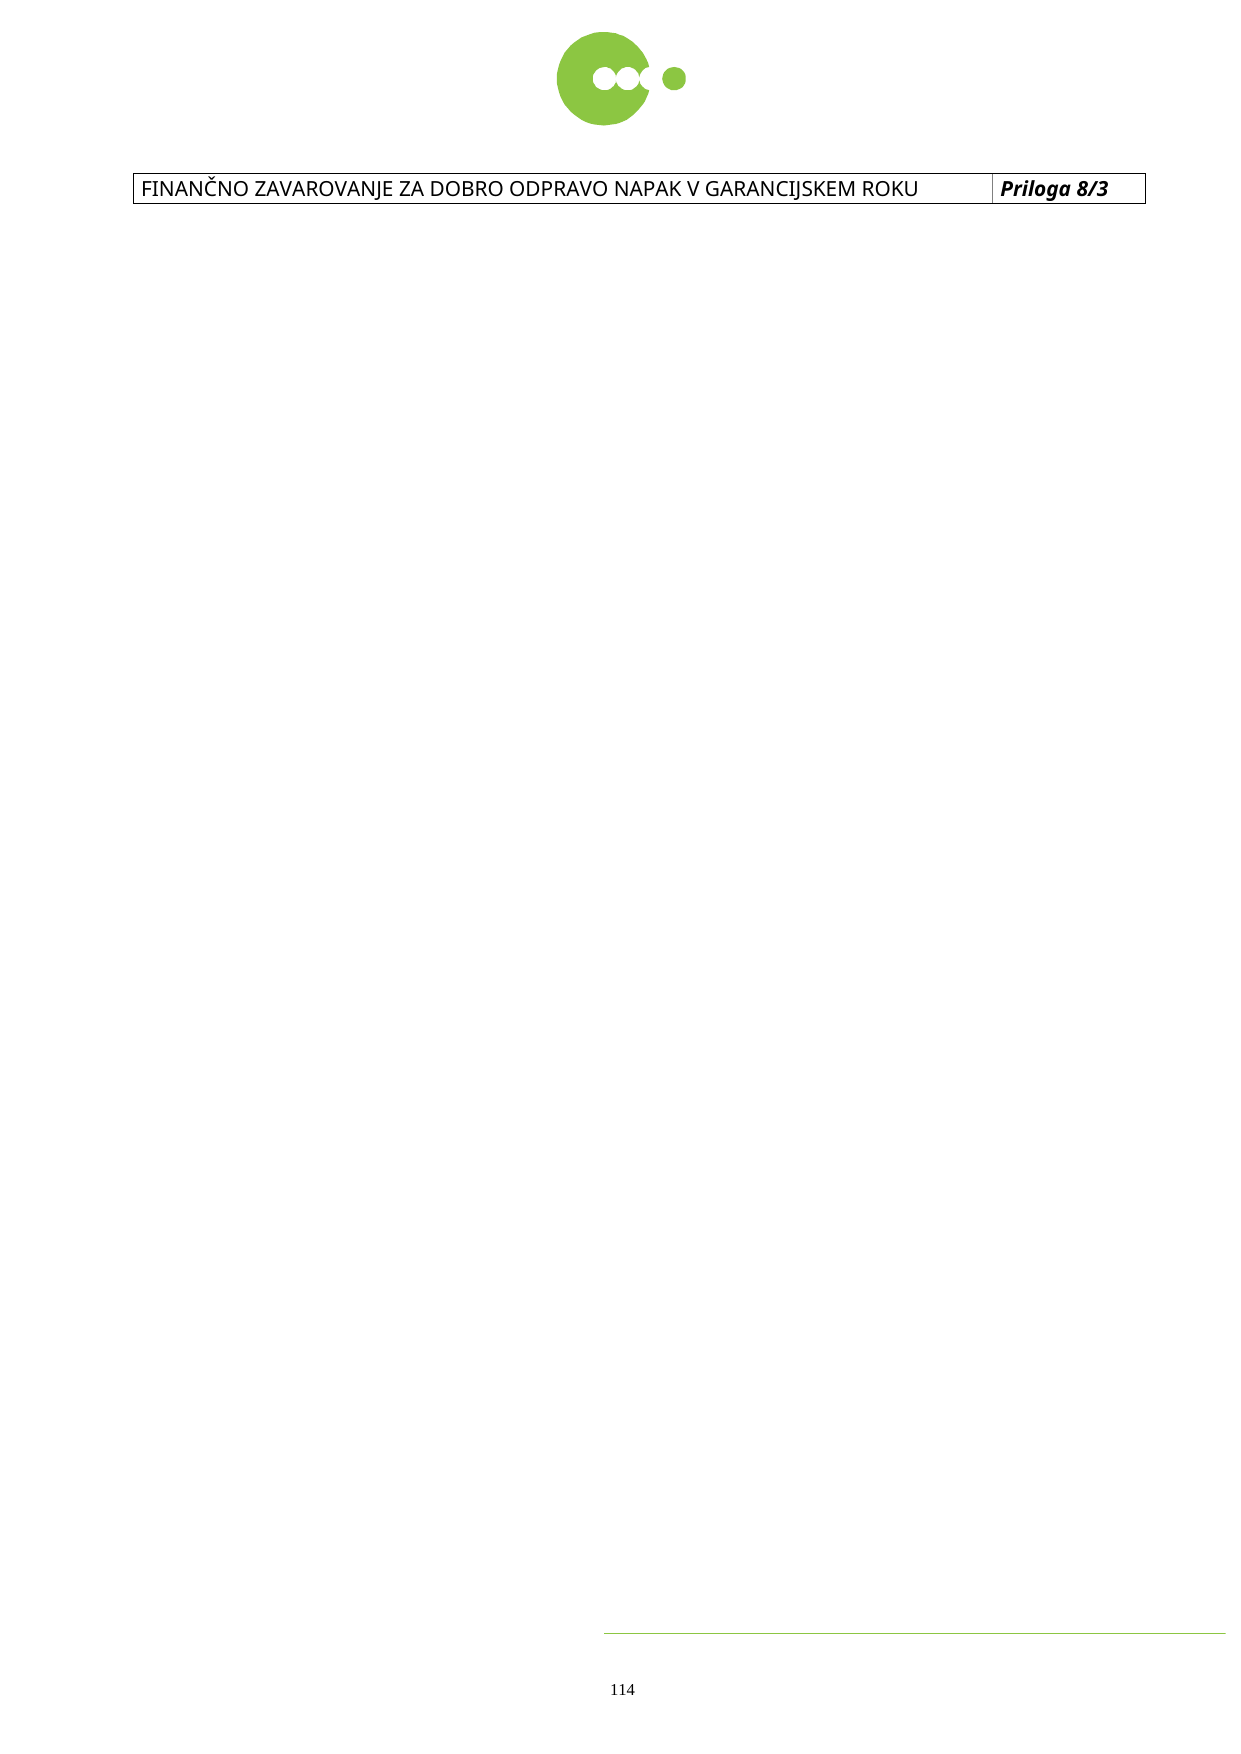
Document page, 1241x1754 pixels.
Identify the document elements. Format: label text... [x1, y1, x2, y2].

table_header FINANČNO ZAVAROVANJE ZA DOBRO ODPRAVO NAPAK V GARANCIJSKEM ROKU [134, 174, 992, 203]
table_header Priloga 8/3 [993, 174, 1145, 203]
